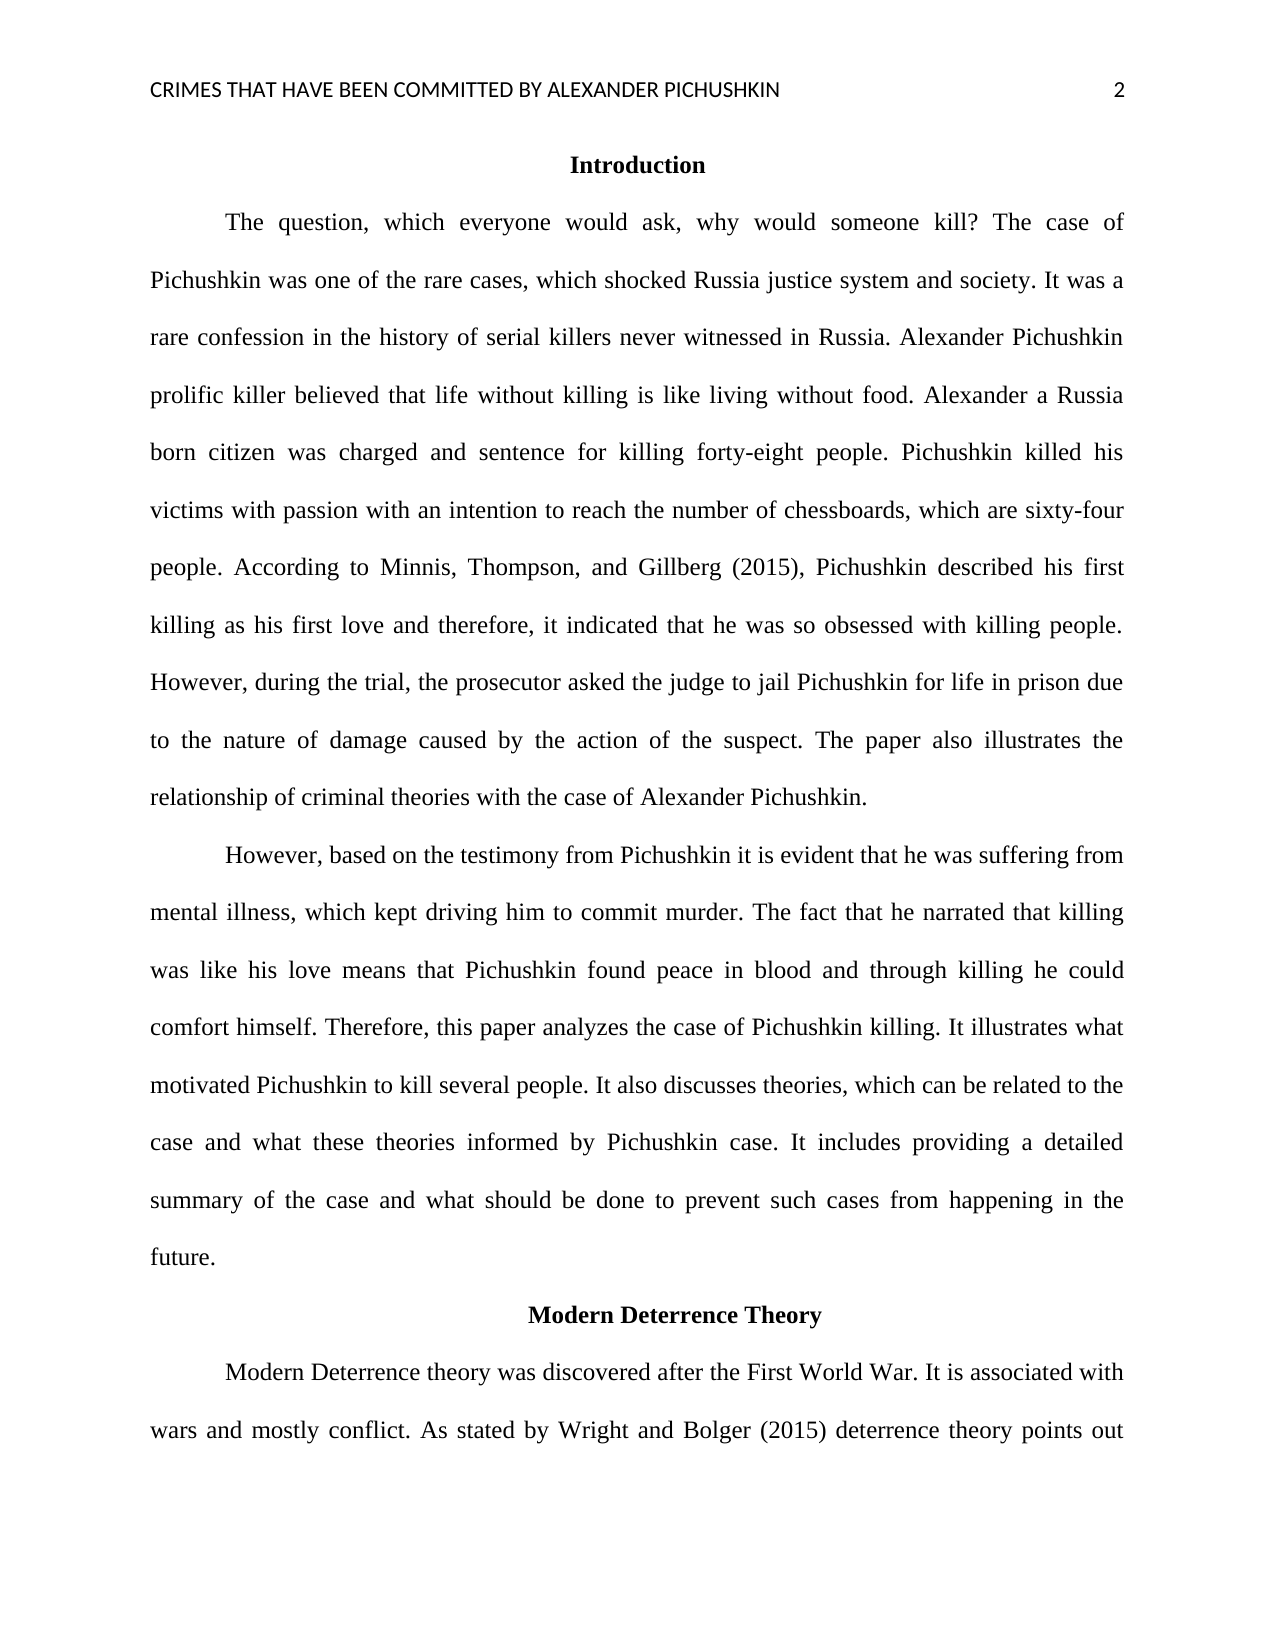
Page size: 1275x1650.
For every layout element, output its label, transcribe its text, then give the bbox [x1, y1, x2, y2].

text The question, which everyone would ask, why would someone kill? The case of Pichushkin was one of the rare cases, which shocked Russia justice system and society. It was a rare confession in the history of serial killers never witnessed in Russia. Alexander Pichushkin prolific killer believed that life without killing is like living without food. Alexander a Russia born citizen was charged and sentence for killing forty-eight people. Pichushkin killed his victims with passion with an intention to reach the number of chessboards, which are sixty-four people. According to Minnis, Thompson, and Gillberg (2015), Pichushkin described his first killing as his first love and therefore, it indicated that he was so obsessed with killing people. However, during the trial, the prosecutor asked the judge to jail Pichushkin for life in prison due to the nature of damage caused by the action of the suspect. The paper also illustrates the relationship of criminal theories with the case of Alexander Pichushkin. [150, 207, 1125, 811]
text Introduction [150, 150, 1125, 179]
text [150, 1357, 1125, 1444]
text However, based on the testimony from Pichushkin it is evident that he was suffering from mental illness, which kept driving him to commit murder. The fact that he narrated that killing was like his love means that Pichushkin found peace in blood and through killing he could comfort himself. Therefore, this paper analyzes the case of Pichushkin killing. It illustrates what motivated Pichushkin to kill several people. It also discusses theories, which can be related to the case and what these theories informed by Pichushkin case. It includes providing a detailed summary of the case and what should be done to prevent such cases from happening in the future. [150, 840, 1125, 1271]
text Modern Deterrence Theory [225, 1300, 1125, 1329]
